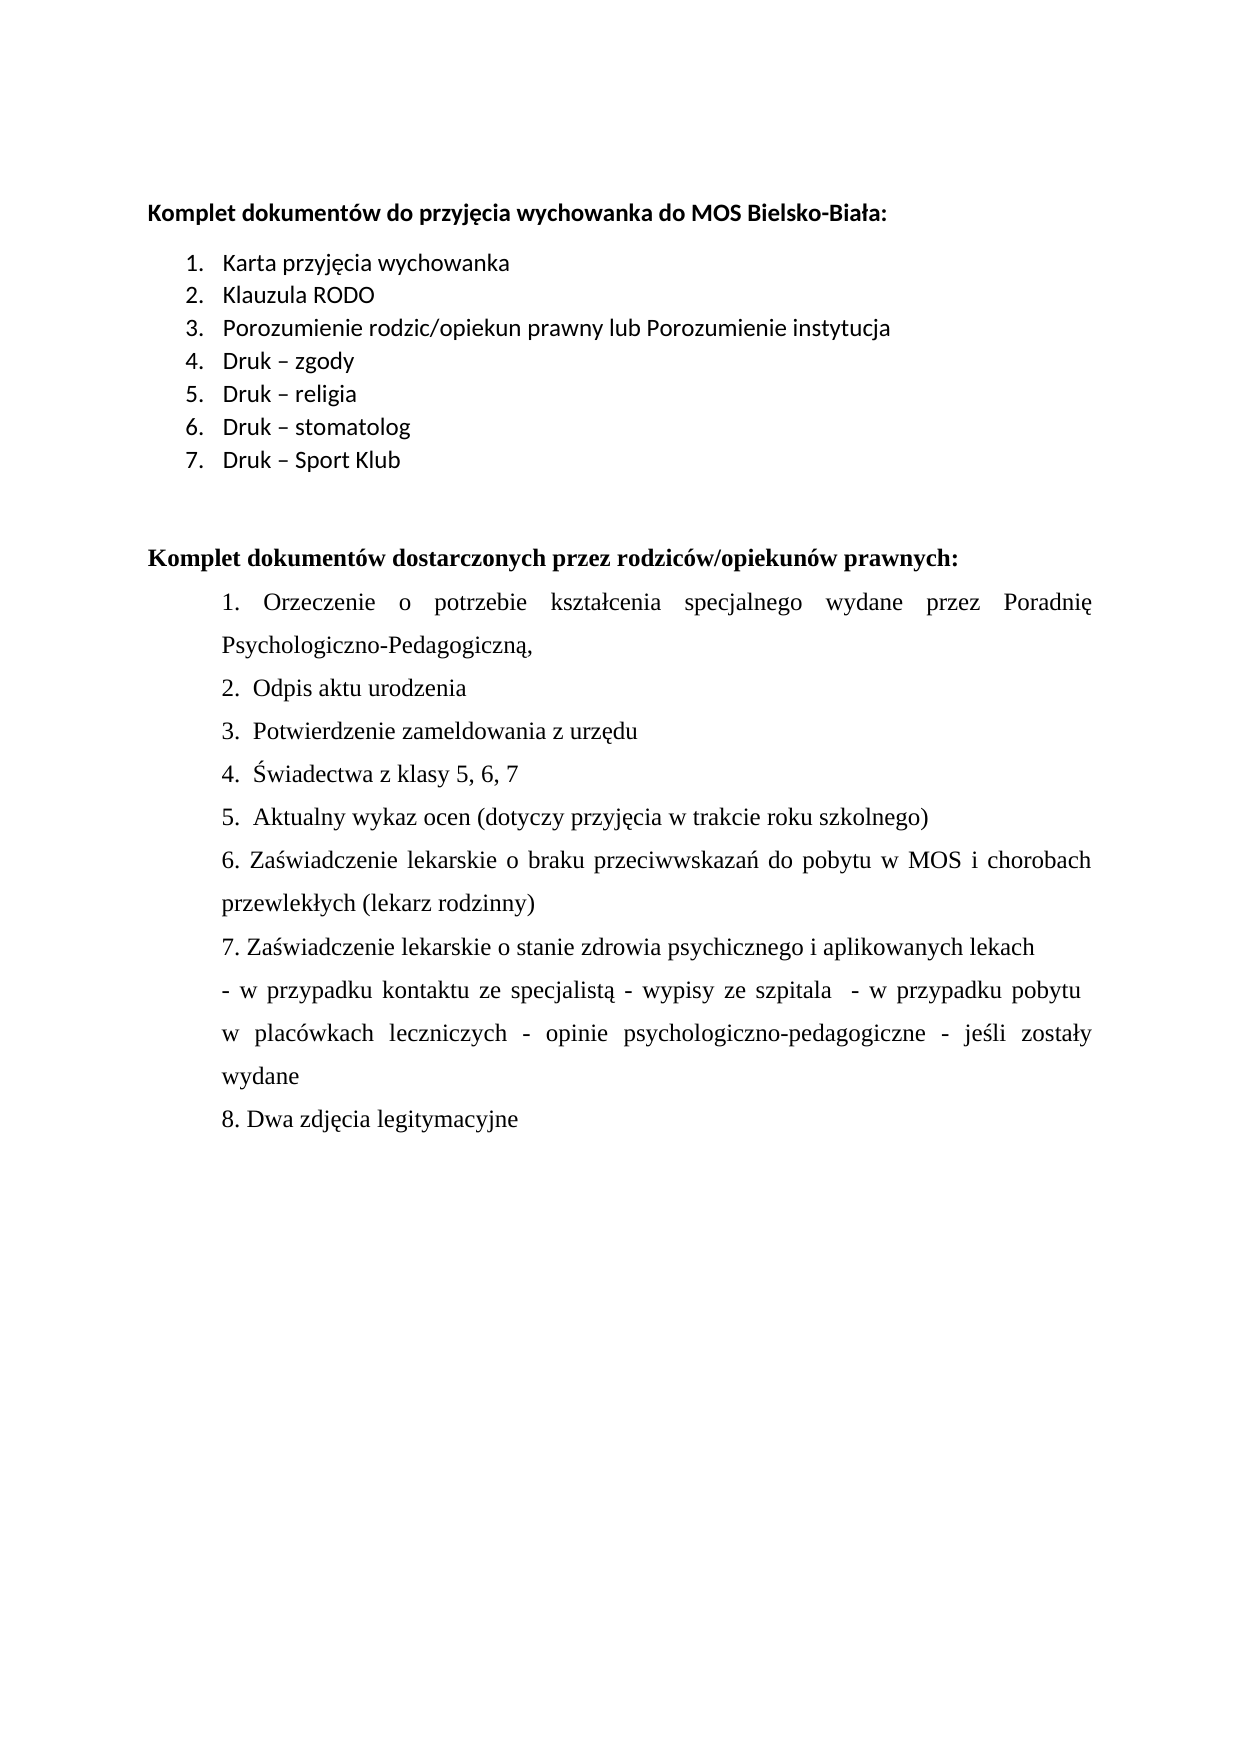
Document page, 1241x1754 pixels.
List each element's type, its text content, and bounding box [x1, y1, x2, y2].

text - w przypadku kontaktu ze specjalistą - wypisy ze szpitala - w przypadku pobytu w placówkach leczniczych - opinie psychologiczno-pedagogiczne - jeśli zostały wydane [221, 975, 1093, 1090]
text 5. Aktualny wykaz ocen (dotyczy przyjęcia w trakcie roku szkolnego) [221, 802, 1093, 831]
text 7. Zaświadczenie lekarskie o stanie zdrowia psychicznego i aplikowanych lekach [148, 932, 1093, 960]
list Druk – zgody [185, 346, 1093, 376]
text 8. Dwa zdjęcia legitymacyjne [221, 1104, 1093, 1133]
list Druk – religia [185, 378, 1093, 409]
text Komplet dokumentów dostarczonych przez rodziców/opiekunów prawnych: [148, 543, 1093, 572]
text 2. Odpis aktu urodzenia [221, 673, 1093, 702]
list Druk – Sport Klub [185, 444, 1093, 475]
text 1. Orzeczenie o potrzebie kształcenia specjalnego wydane przez Poradnię Psychologiczno-Pedagogiczną, [221, 587, 1093, 658]
list Klauzula RODO [185, 280, 1093, 310]
list Karta przyjęcia wychowanka [185, 247, 1093, 277]
text 4. Świadectwa z klasy 5, 6, 7 [221, 759, 1093, 788]
list Druk – stomatolog [185, 411, 1093, 442]
text 3. Potwierdzenie zameldowania z urzędu [221, 716, 1093, 745]
text Komplet dokumentów do przyjęcia wychowanka do MOS Bielsko-Biała: [148, 197, 1093, 228]
text 6. Zaświadczenie lekarskie o braku przeciwwskazań do pobytu w MOS i chorobach przewlekłych (lekarz rodzinny) [221, 845, 1093, 917]
list Porozumienie rodzic/opiekun prawny lub Porozumienie instytucja [185, 313, 1093, 343]
